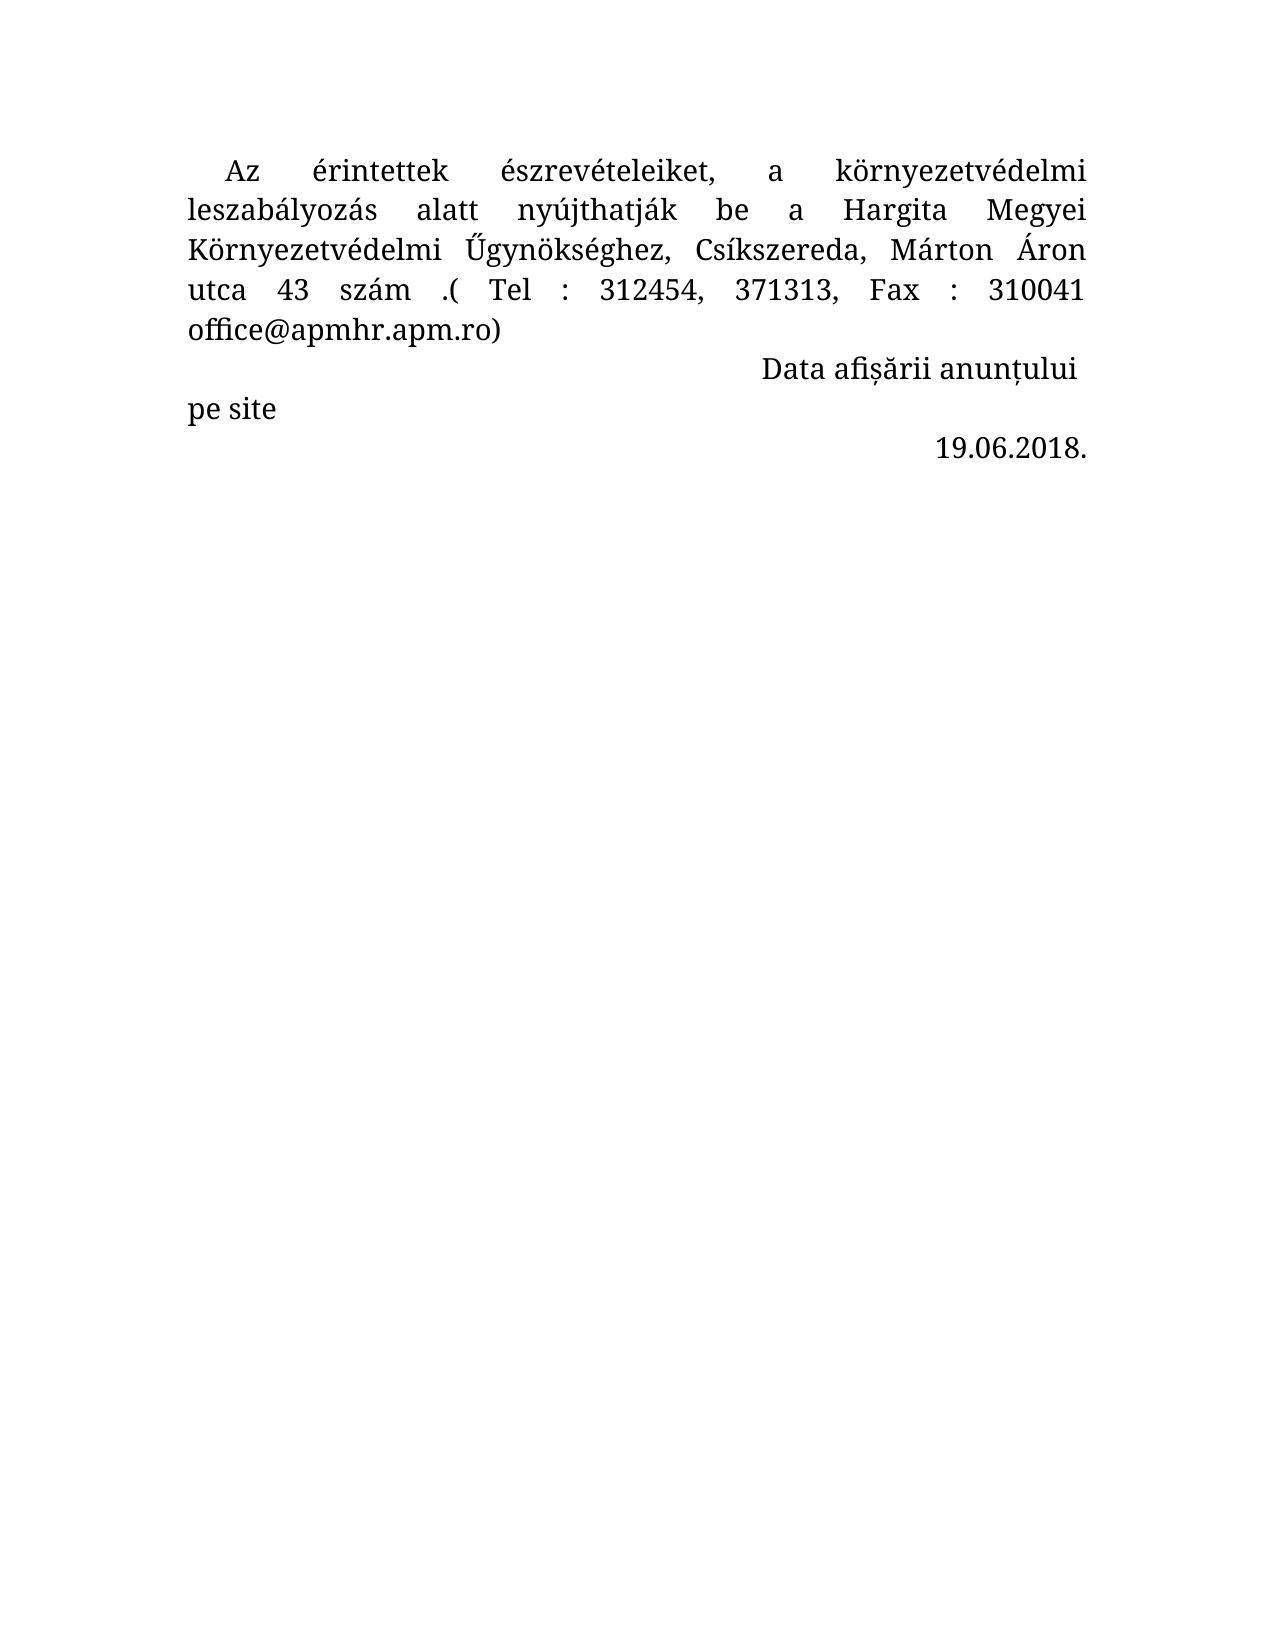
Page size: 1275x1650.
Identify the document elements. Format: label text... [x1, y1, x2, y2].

text 19.06.2018. [187, 428, 1087, 467]
text Az érintettek észrevételeiket, a környezetvédelmi leszabályozás alatt nyújthatják be a Hargita Megyei Környezetvédelmi Űgynökséghez, Csíkszereda, Márton Áron utca 43 szám .( Tel : 312454, 371313, Fax : 310041 office@apmhr.apm.ro) [187, 150, 1087, 348]
text Data afişării anunţului pe site [187, 348, 1087, 428]
